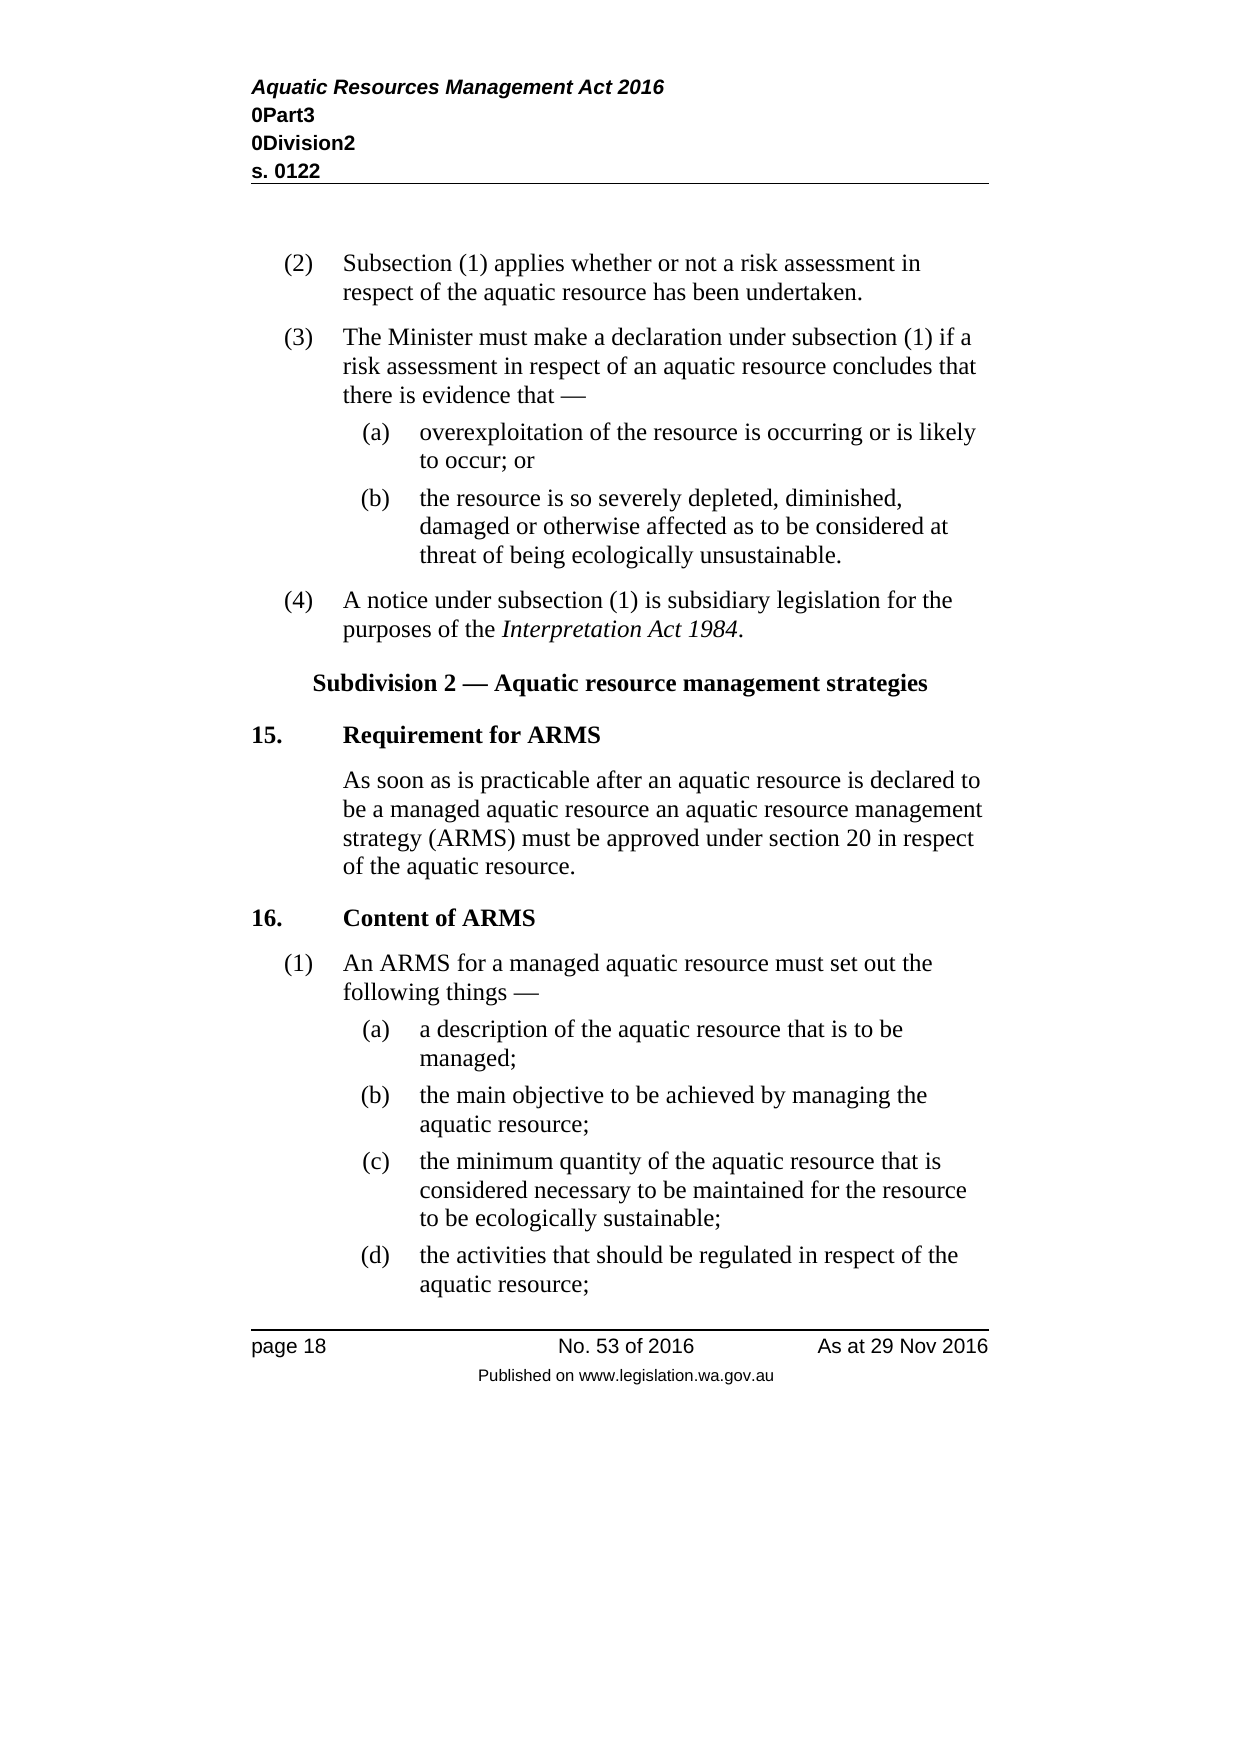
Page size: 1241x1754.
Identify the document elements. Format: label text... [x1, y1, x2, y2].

text (a) overexploitation of the resource is occurring or is likely to occur; or [251, 417, 989, 474]
text (d) the activities that should be regulated in respect of the aquatic resource; [251, 1241, 989, 1298]
subtitle 16. Content of ARMS [251, 903, 989, 932]
text (b) the main objective to be achieved by managing the aquatic resource; [251, 1080, 989, 1138]
text As soon as is practicable after an aquatic resource is declared to be a managed aquatic resource an aquatic resource management strategy (ARMS) must be approved under section 20 in respect of the aquatic resource. [251, 765, 989, 880]
subtitle 15. Requirement for ARMS [251, 720, 989, 748]
text (a) a description of the aquatic resource that is to be managed; [251, 1014, 989, 1072]
text (4) A notice under subsection (1) is subsidiary legislation for the purposes of the Interpretation Act 1984. [251, 586, 989, 643]
text (b) the resource is so severely depleted, diminished, damaged or otherwise affected as to be considered at threat of being ecologically unsustainable. [251, 483, 989, 569]
text (1) An ARMS for a managed aquatic resource must set out the following things — [251, 948, 989, 1006]
text (2) Subsection (1) applies whether or not a risk assessment in respect of the aquatic resource has been undertaken. [251, 248, 989, 306]
text (3) The Minister must make a declaration under subsection (1) if a risk assessment in respect of an aquatic resource concludes that there is evidence that — [251, 322, 989, 408]
text (c) the minimum quantity of the aquatic resource that is considered necessary to be maintained for the resource to be ecologically sustainable; [251, 1146, 989, 1232]
subtitle Subdivision 2 — Aquatic resource management strategies [251, 668, 989, 697]
